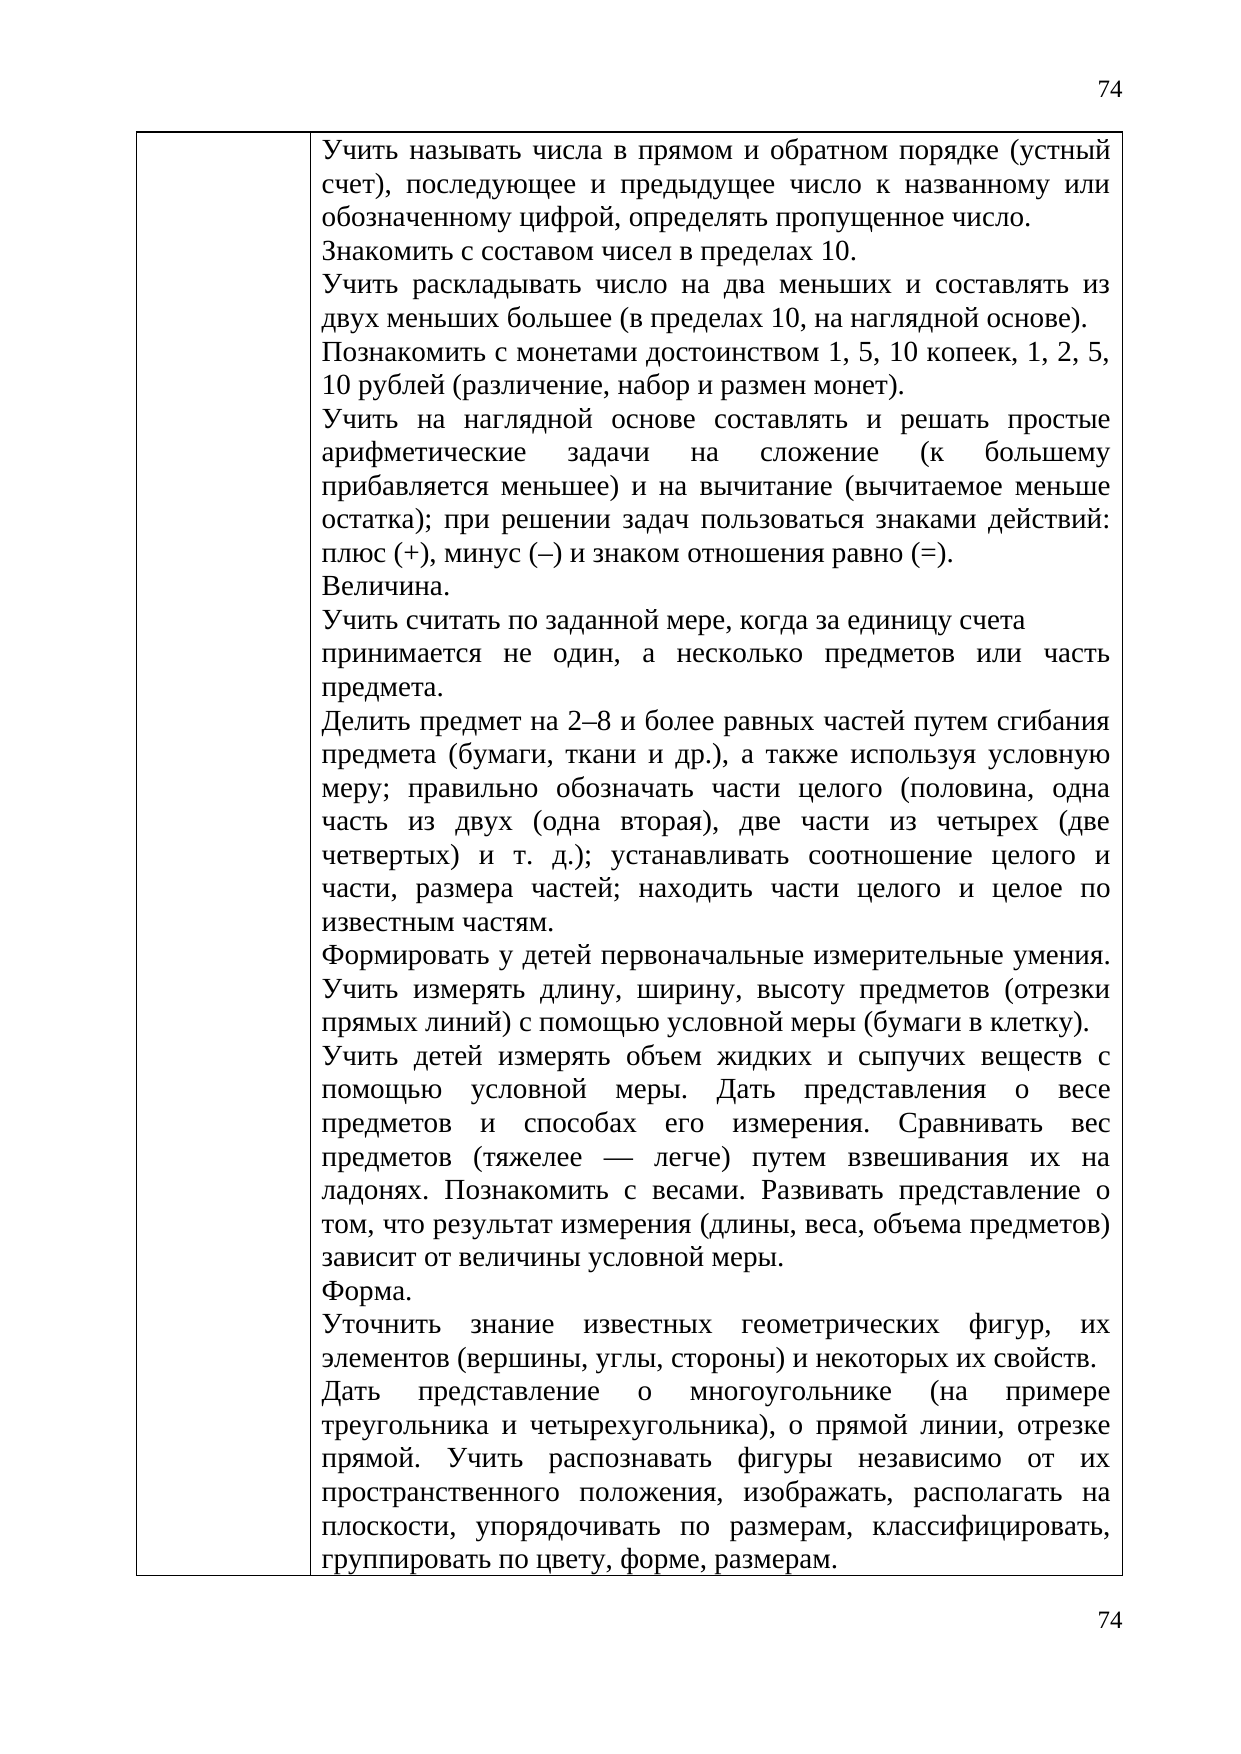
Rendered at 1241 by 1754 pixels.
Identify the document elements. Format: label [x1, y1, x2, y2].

table_cell [311, 133, 1122, 1575]
table_cell [137, 133, 310, 1575]
